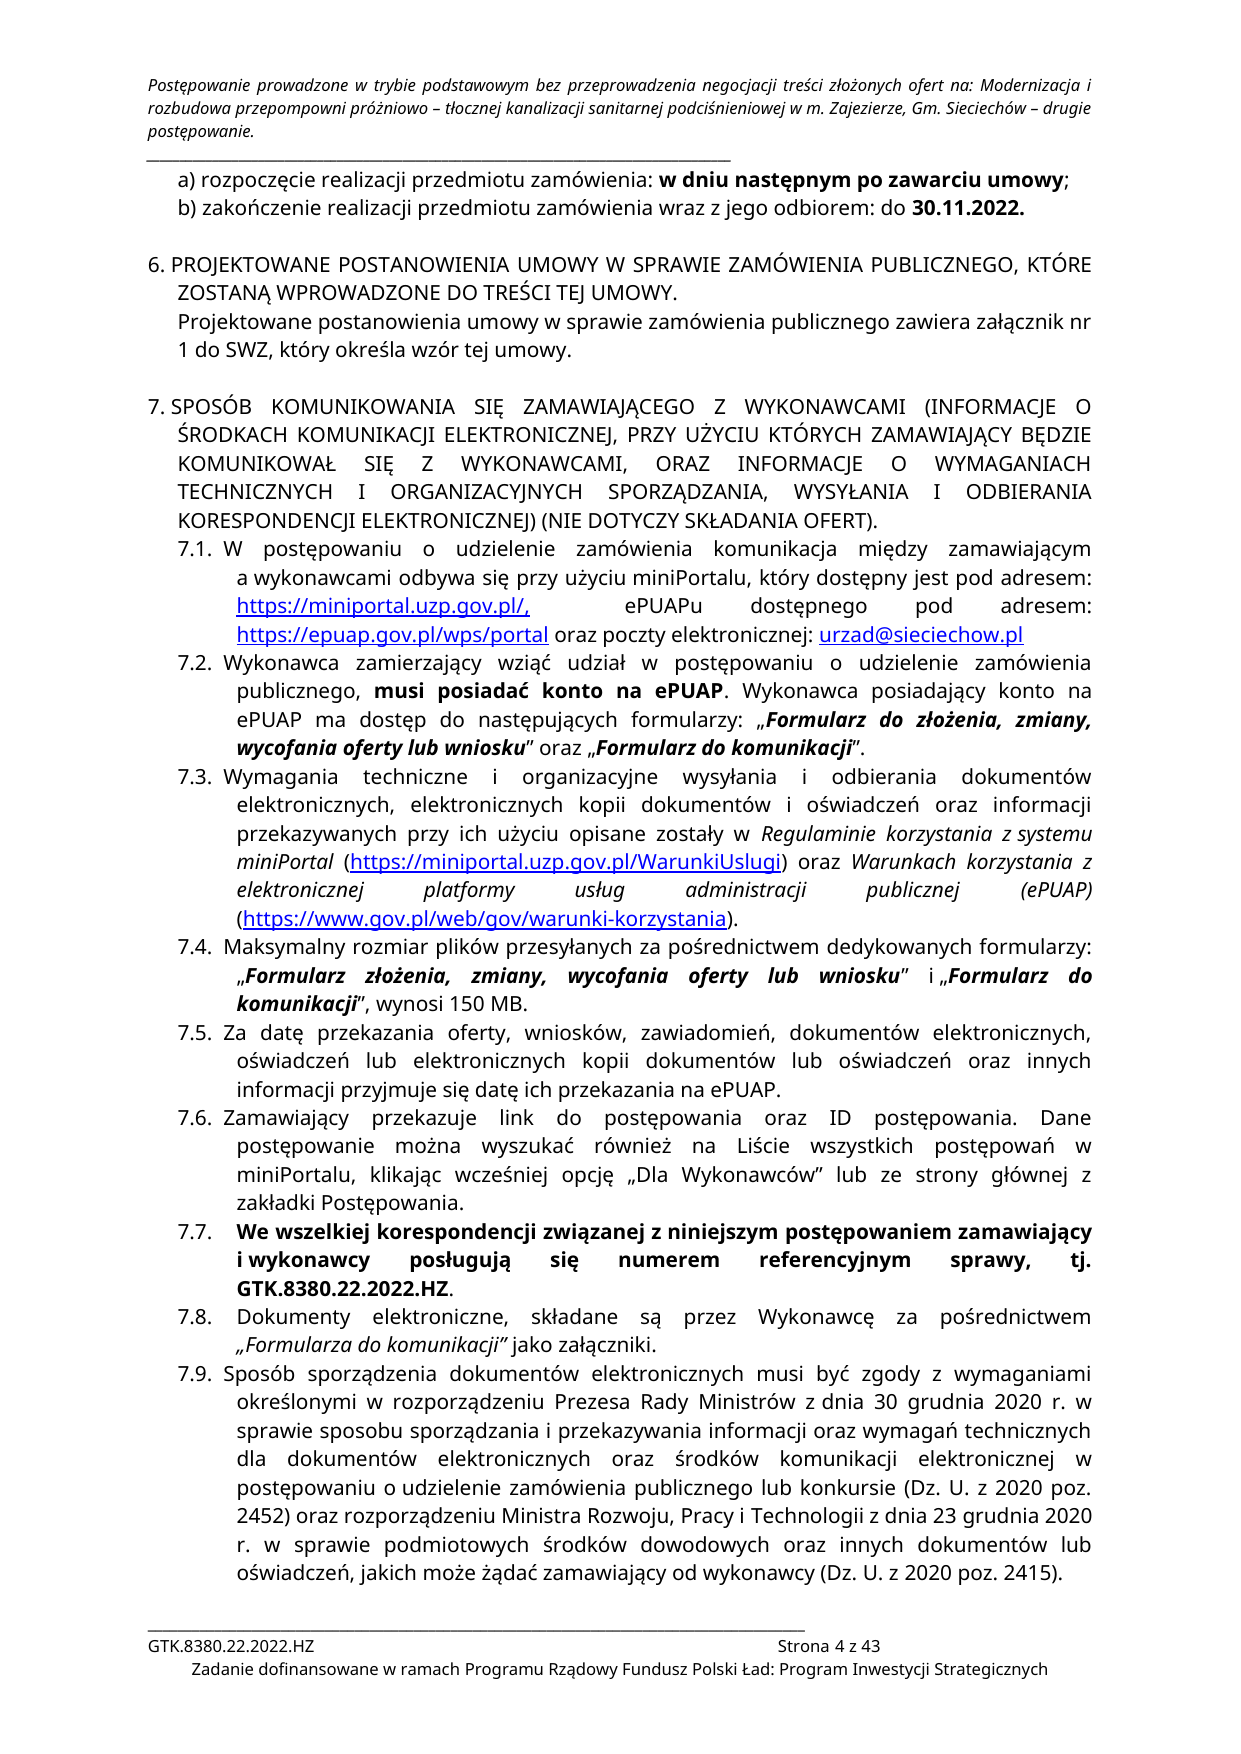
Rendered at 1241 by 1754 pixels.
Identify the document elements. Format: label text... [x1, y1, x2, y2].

text 7.1. W postępowaniu o udzielenie zamówienia komunikacja między zamawiającym a wykonawcami odbywa się przy użyciu miniPortalu, który dostępny jest pod adresem: https://miniportal.uzp.gov.pl/, ePUAPu dostępnego pod adresem: https://epuap.gov.pl/wps/portal oraz poczty elektronicznej: urzad@sieciechow.pl [177, 534, 1092, 648]
text 7.2. Wykonawca zamierzający wziąć udział w postępowaniu o udzielenie zamówienia publicznego, musi posiadać konto na ePUAP. Wykonawca posiadający konto na ePUAP ma dostęp do następujących formularzy: „Formularz do złożenia, zmiany, wycofania oferty lub wniosku” oraz „Formularz do komunikacji”. [177, 648, 1092, 762]
text 7.3. Wymagania techniczne i organizacyjne wysyłania i odbierania dokumentów elektronicznych, elektronicznych kopii dokumentów i oświadczeń oraz informacji przekazywanych przy ich użyciu opisane zostały w Regulaminie korzystania z systemu miniPortal (https://miniportal.uzp.gov.pl/WarunkiUslugi) oraz Warunkach korzystania z elektronicznej platformy usług administracji publicznej (ePUAP) (https://www.gov.pl/web/gov/warunki-korzystania). [177, 762, 1092, 932]
text 7.7. We wszelkiej korespondencji związanej z niniejszym postępowaniem zamawiający i wykonawcy posługują się numerem referencyjnym sprawy, tj. GTK.8380.22.2022.HZ. [177, 1217, 1092, 1302]
text 7.8. Dokumenty elektroniczne, składane są przez Wykonawcę za pośrednictwem „Formularza do komunikacji” jako załączniki. [177, 1302, 1092, 1359]
text 7.4. Maksymalny rozmiar plików przesyłanych za pośrednictwem dedykowanych formularzy: „Formularz złożenia, zmiany, wycofania oferty lub wniosku” i „Formularz do komunikacji”, wynosi 150 MB. [177, 932, 1092, 1018]
text 7.6. Zamawiający przekazuje link do postępowania oraz ID postępowania. Dane postępowanie można wyszukać również na Liście wszystkich postępowań w miniPortalu, klikając wcześniej opcję „Dla Wykonawców” lub ze strony głównej z zakładki Postępowania. [177, 1103, 1092, 1217]
text 6. PROJEKTOWANE POSTANOWIENIA UMOWY W SPRAWIE ZAMÓWIENIA PUBLICZNEGO, KTÓRE ZOSTANĄ WPROWADZONE DO TREŚCI TEJ UMOWY. [148, 250, 1092, 307]
text b) zakończenie realizacji przedmiotu zamówienia wraz z jego odbiorem: do 30.11.2022. [177, 193, 1092, 222]
text a) rozpoczęcie realizacji przedmiotu zamówienia: w dniu następnym po zawarciu umowy; [177, 165, 1092, 193]
text 7.5. Za datę przekazania oferty, wniosków, zawiadomień, dokumentów elektronicznych, oświadczeń lub elektronicznych kopii dokumentów lub oświadczeń oraz innych informacji przyjmuje się datę ich przekazania na ePUAP. [177, 1018, 1092, 1103]
text 7.9. Sposób sporządzenia dokumentów elektronicznych musi być zgody z wymaganiami określonymi w rozporządzeniu Prezesa Rady Ministrów z dnia 30 grudnia 2020 r. w sprawie sposobu sporządzania i przekazywania informacji oraz wymagań technicznych dla dokumentów elektronicznych oraz środków komunikacji elektronicznej w postępowaniu o udzielenie zamówienia publicznego lub konkursie (Dz. U. z 2020 poz. 2452) oraz rozporządzeniu Ministra Rozwoju, Pracy i Technologii z dnia 23 grudnia 2020 r. w sprawie podmiotowych środków dowodowych oraz innych dokumentów lub oświadczeń, jakich może żądać zamawiający od wykonawcy (Dz. U. z 2020 poz. 2415). [177, 1359, 1092, 1587]
text Projektowane postanowienia umowy w sprawie zamówienia publicznego zawiera załącznik nr 1 do SWZ, który określa wzór tej umowy. [177, 307, 1092, 364]
text 7. SPOSÓB KOMUNIKOWANIA SIĘ ZAMAWIAJĄCEGO Z WYKONAWCAMI (INFORMACJE O ŚRODKACH KOMUNIKACJI ELEKTRONICZNEJ, PRZY UŻYCIU KTÓRYCH ZAMAWIAJĄCY BĘDZIE KOMUNIKOWAŁ SIĘ Z WYKONAWCAMI, ORAZ INFORMACJE O WYMAGANIACH TECHNICZNYCH I ORGANIZACYJNYCH SPORZĄDZANIA, WYSYŁANIA I ODBIERANIA KORESPONDENCJI ELEKTRONICZNEJ) (NIE DOTYCZY SKŁADANIA OFERT). [148, 392, 1092, 534]
